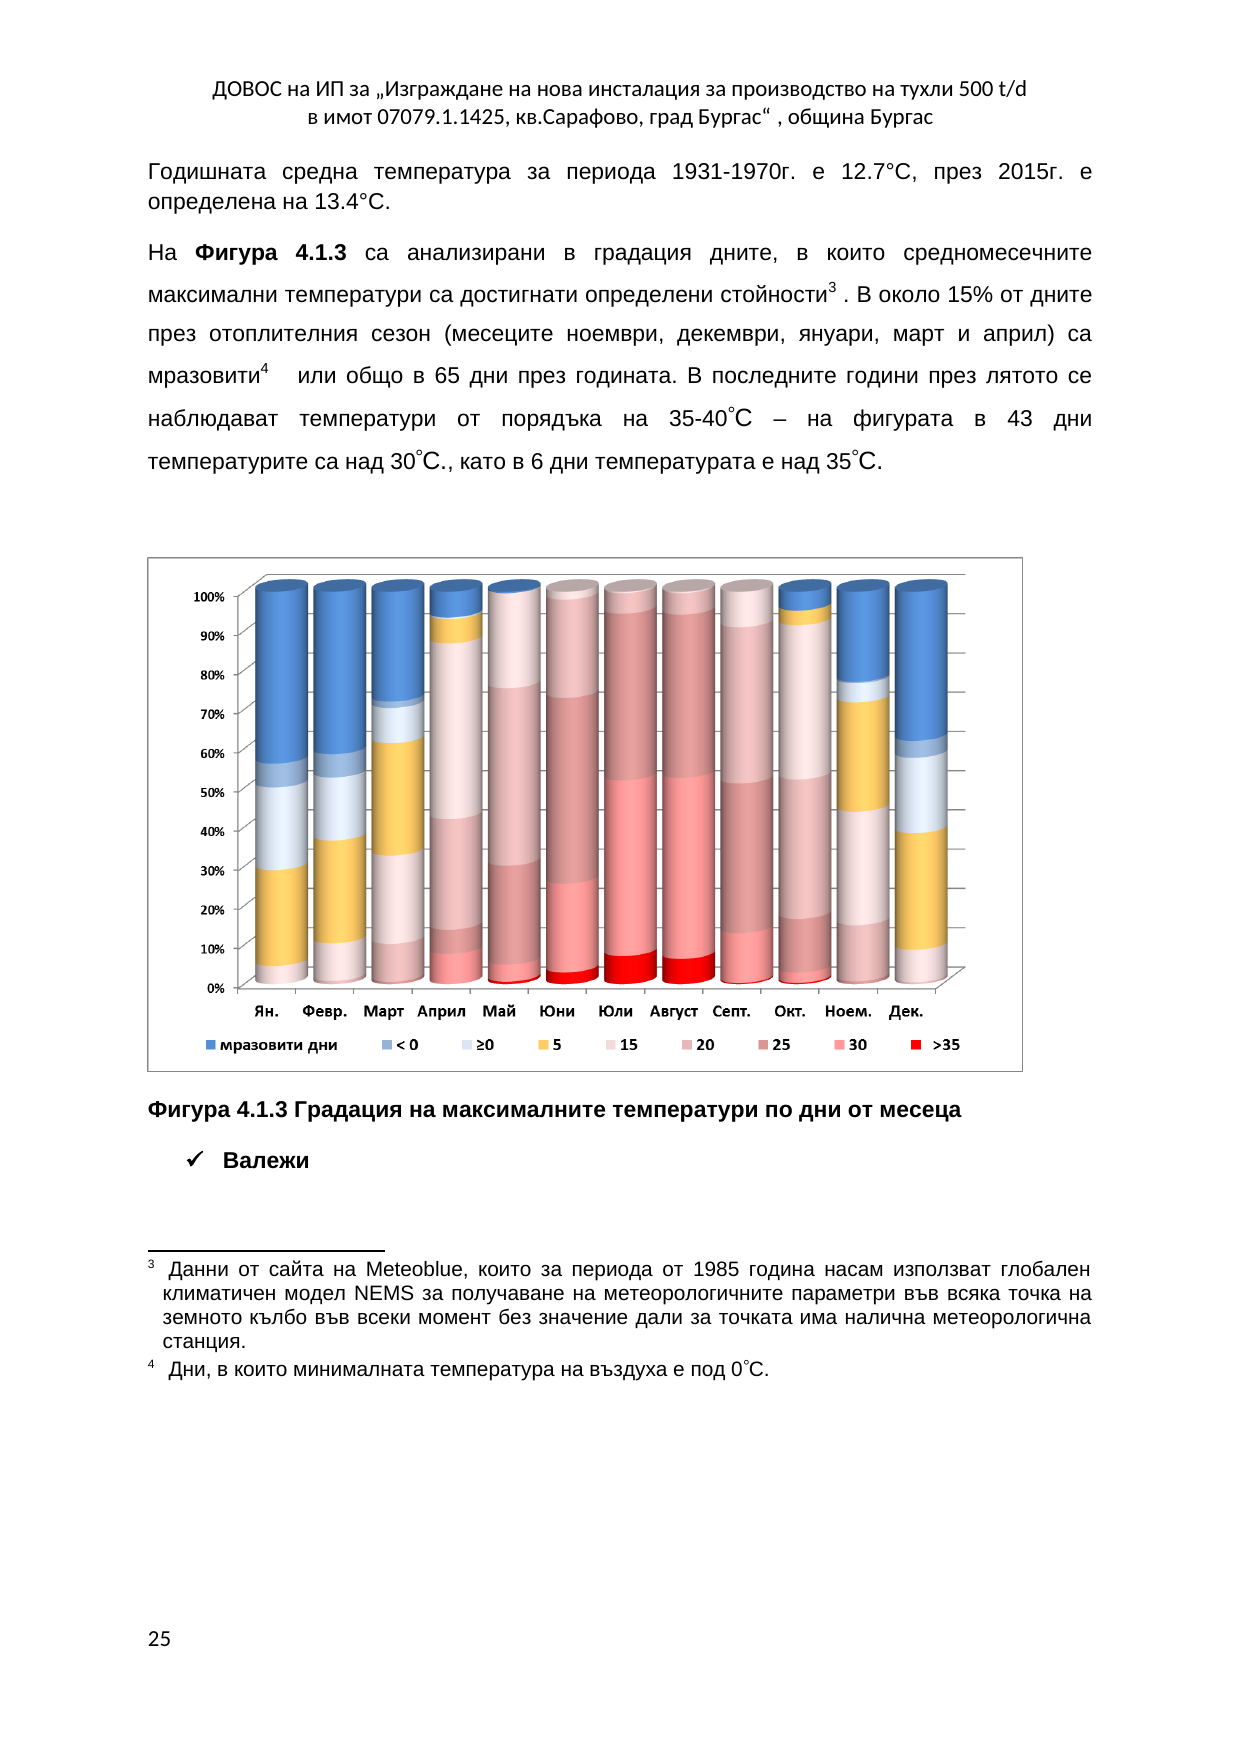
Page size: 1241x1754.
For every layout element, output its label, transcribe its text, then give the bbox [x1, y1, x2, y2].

list Валежи [185, 1147, 1093, 1174]
text Фигура 4.1.3 Градация на максималните температури по дни от месеца [148, 1096, 1093, 1123]
text Годишната средна температура за периода 1931-1970г. е 12.7°С, през 2015г. е определена на 13.4°С. [148, 158, 1093, 214]
text На Фигура 4.1.3 са анализирани в градация дните, в които средномесечните максимални температури са достигнати определени стойности . В около 15% от дните през отоплителния сезон (месеците ноември, декември, януари, март и април) са мразовити или общо в 65 дни през годината. В последните години през лятото се наблюдават температури от порядъка на 35-40C – на фигурата в 43 дни температурите са над 30C., като в 6 дни температурата е над 35C. [148, 239, 1093, 475]
picture [147, 557, 1023, 1072]
